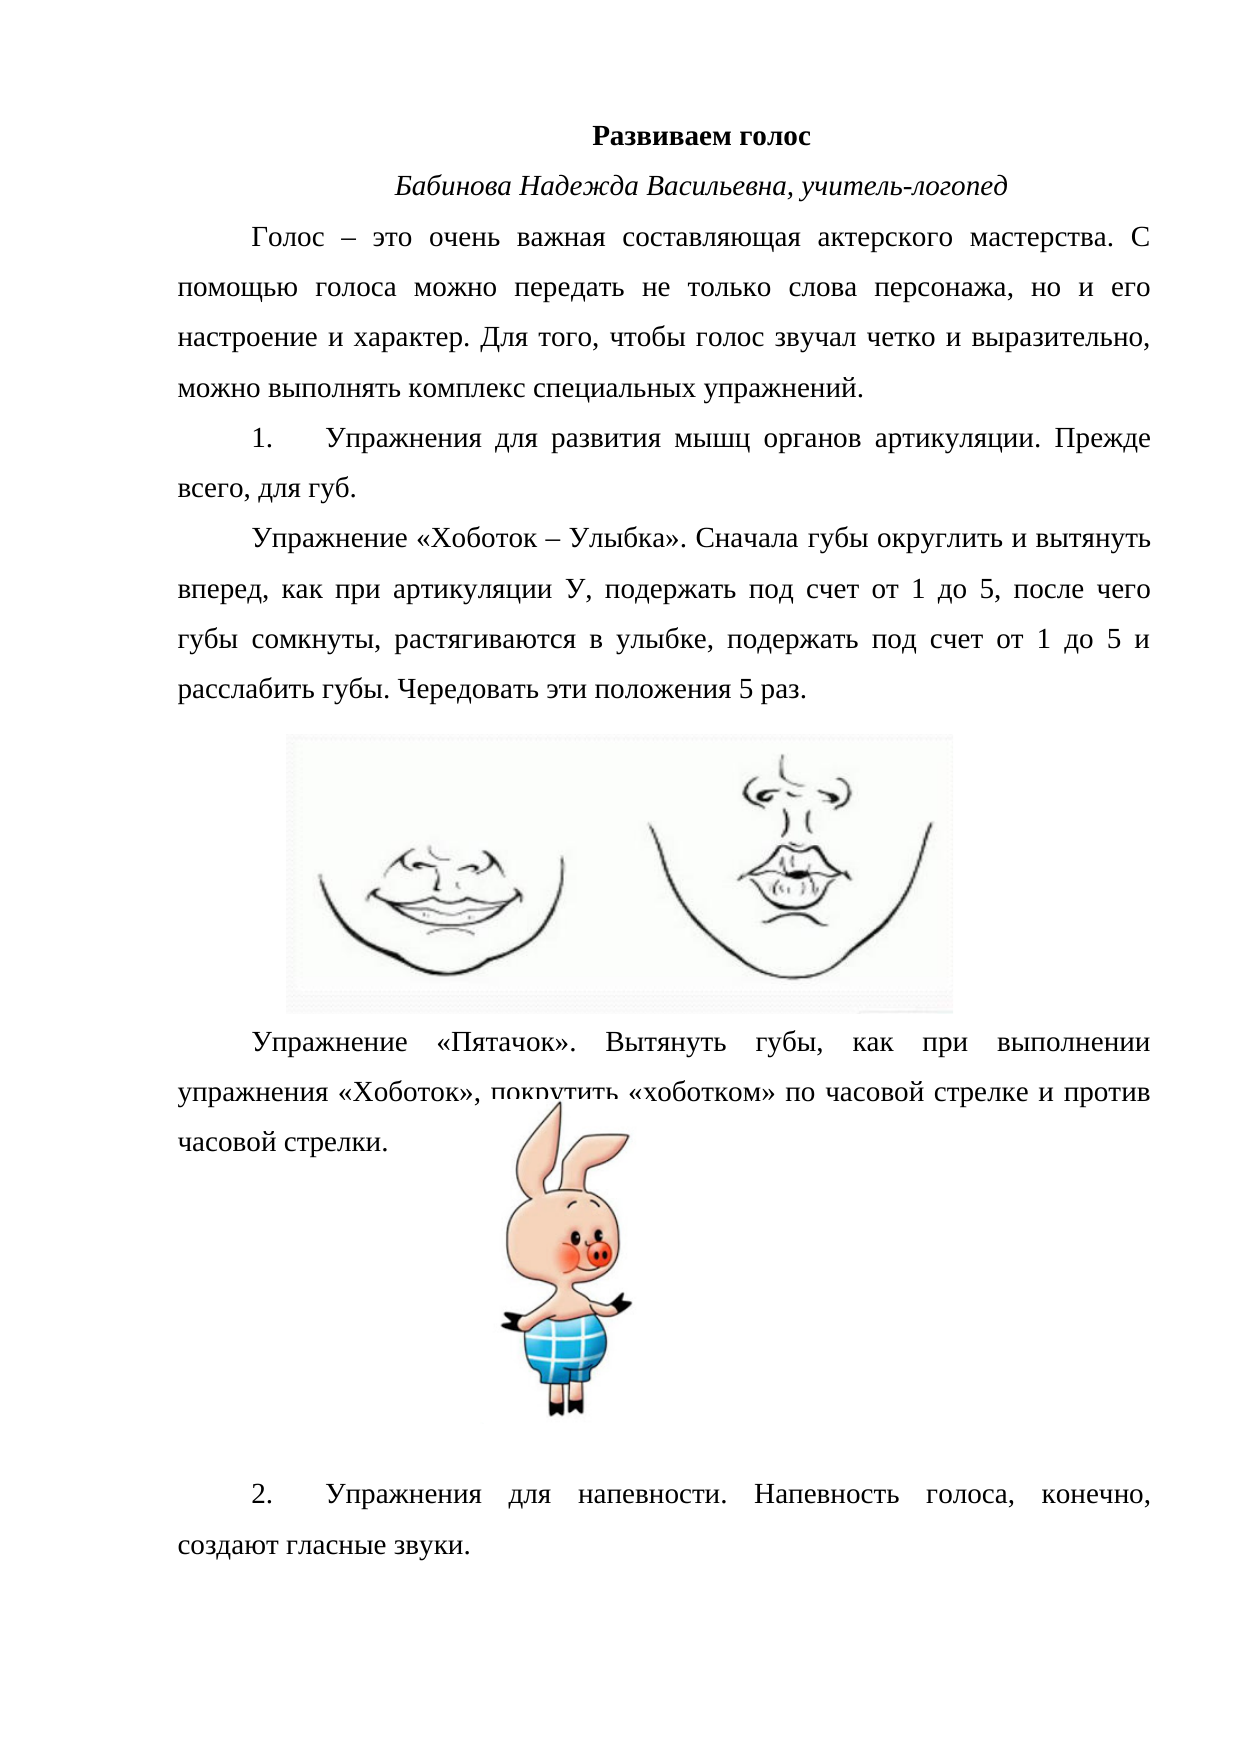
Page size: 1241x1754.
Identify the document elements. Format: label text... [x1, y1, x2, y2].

list Упражнения для развития мышц органов артикуляции. Прежде всего, для губ. [177, 420, 1152, 504]
text Бабинова Надежда Васильевна, учитель-логопед [177, 168, 1152, 202]
text Развиваем голос [177, 118, 1152, 152]
picture [286, 734, 954, 1014]
list Упражнение «Пятачок». Вытянуть губы, как при выполнении упражнения «Хоботок», покрутить «хоботком» по часовой стрелке и против часовой стрелки. [177, 1024, 1152, 1158]
text Упражнение «Хоботок – Улыбка». Сначала губы округлить и вытянуть вперед, как при артикуляции У, подержать под счет от 1 до 5, после чего губы сомкнуты, растягиваются в улыбке, подержать под счет от 1 до 5 и расслабить губы. Чередовать эти положения 5 раз. [177, 521, 1152, 705]
list Упражнения для напевности. Напевность голоса, конечно, создают гласные звуки. [177, 1477, 1152, 1560]
picture [479, 1099, 651, 1424]
text Голос – это очень важная составляющая актерского мастерства. С помощью голоса можно передать не только слова персонажа, но и его настроение и характер. Для того, чтобы голос звучал четко и выразительно, можно выполнять комплекс специальных упражнений. [177, 219, 1152, 403]
